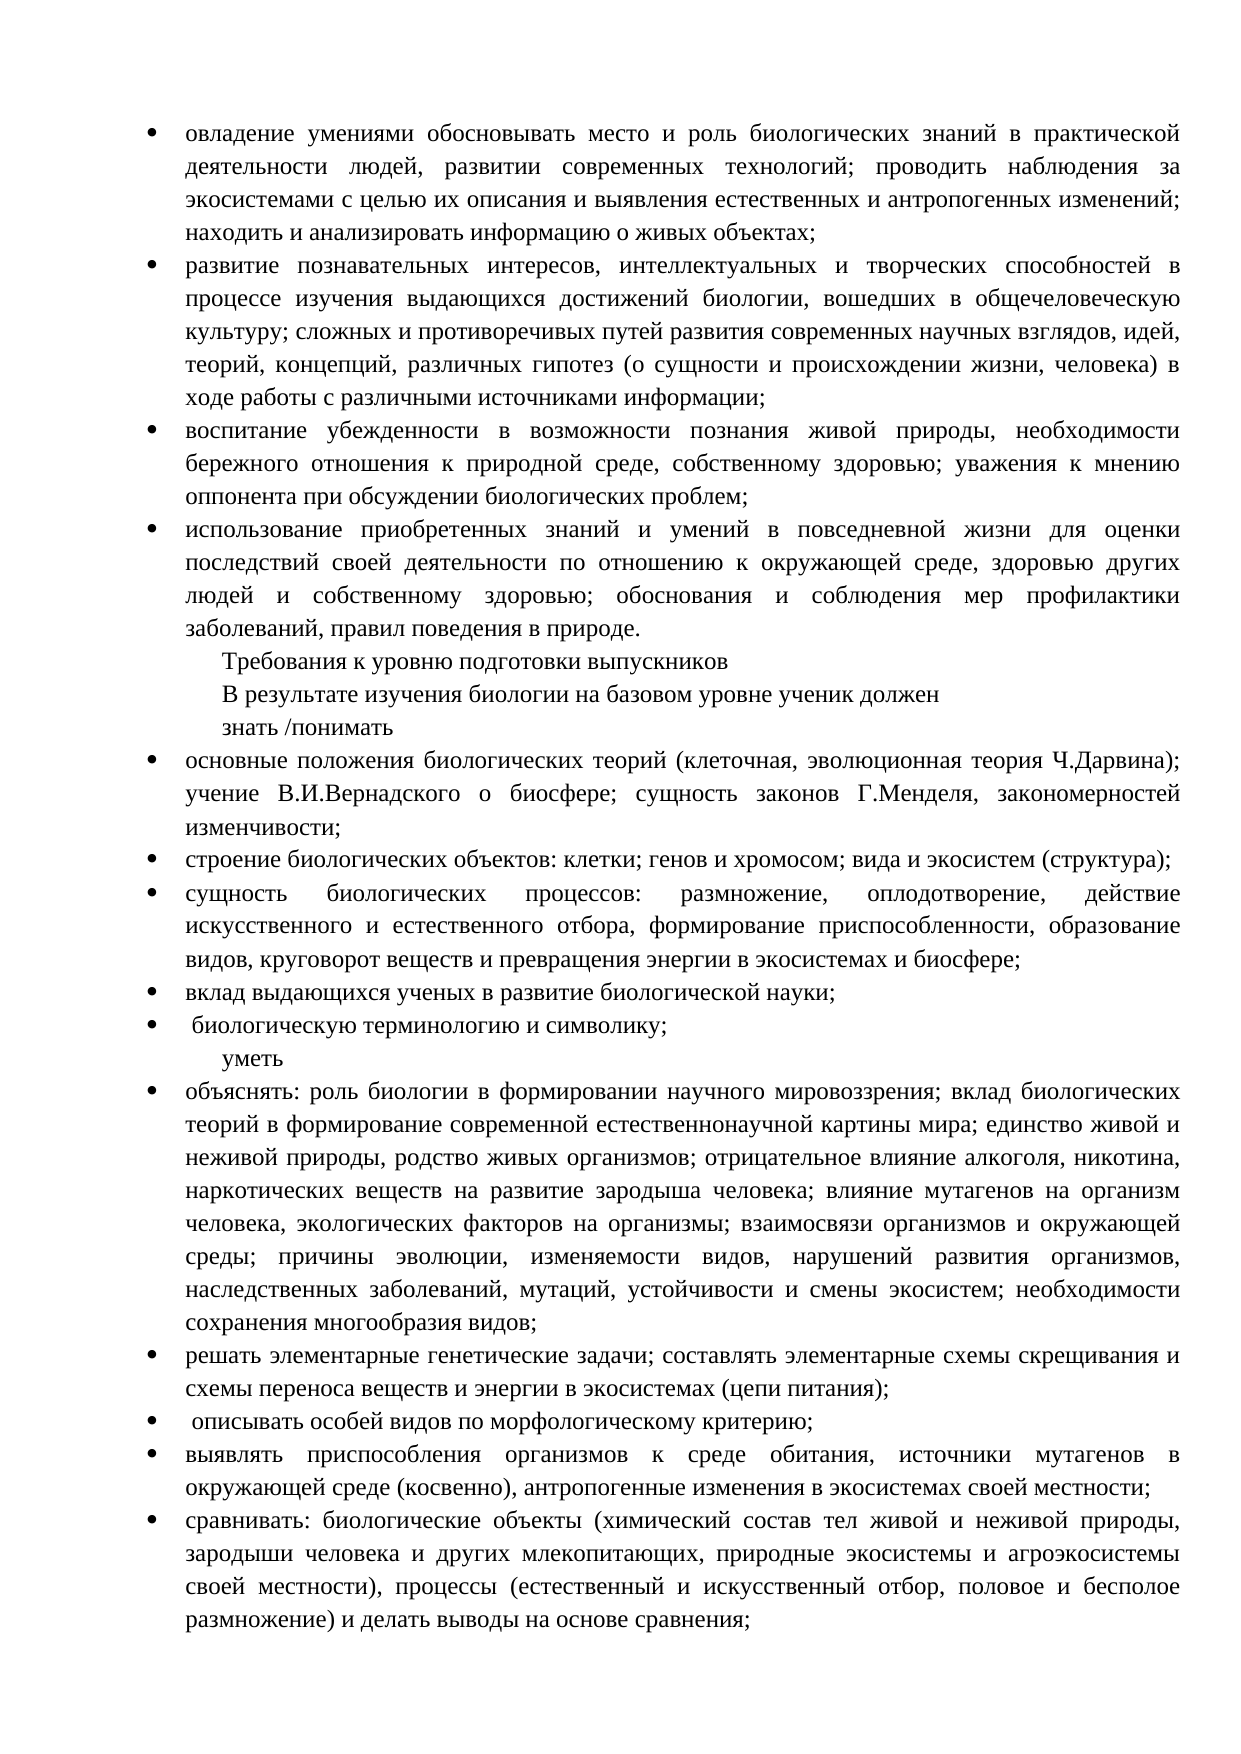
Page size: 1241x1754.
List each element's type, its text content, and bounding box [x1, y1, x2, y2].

list выявлять приспособления организмов к среде обитания, источники мутагенов в окружающей среде (косвенно), антропогенные изменения в экосистемах своей местности; [148, 1439, 1181, 1501]
text Требования к уровню подготовки выпускников [148, 646, 1181, 675]
text В результате изучения биологии на базовом уровне ученик должен [148, 679, 1181, 708]
list основные положения биологических теорий (клеточная, эволюционная теория Ч.Дарвина); учение В.И.Вернадского о биосфере; сущность законов Г.Менделя, закономерностей изменчивости; [148, 746, 1181, 840]
list использование приобретенных знаний и умений в повседневной жизни для оценки последствий своей деятельности по отношению к окружающей среде, здоровью других людей и собственному здоровью; обоснования и соблюдения мер профилактики заболеваний, правил поведения в природе. [148, 514, 1181, 642]
list строение биологических объектов: клетки; генов и хромосом; вида и экосистем (структура); [148, 844, 1181, 873]
list объяснять: роль биологии в формировании научного мировоззрения; вклад биологических теорий в формирование современной естественнонаучной картины мира; единство живой и неживой природы, родство живых организмов; отрицательное влияние алкоголя, никотина, наркотических веществ на развитие зародыша человека; влияние мутагенов на организм человека, экологических факторов на организмы; взаимосвязи организмов и окружающей среды; причины эволюции, изменяемости видов, нарушений развития организмов, наследственных заболеваний, мутаций, устойчивости и смены экосистем; необходимости сохранения многообразия видов; [148, 1076, 1181, 1336]
list биологическую терминологию и символику; [148, 1010, 1181, 1038]
list решать элементарные генетические задачи; составлять элементарные схемы скрещивания и схемы переноса веществ и энергии в экосистемах (цепи питания); [148, 1340, 1181, 1402]
text знать /понимать [148, 712, 1181, 741]
list сравнивать: биологические объекты (химический состав тел живой и неживой природы, зародыши человека и других млекопитающих, природные экосистемы и агроэкосистемы своей местности), процессы (естественный и искусственный отбор, половое и бесполое размножение) и делать выводы на основе сравнения; [148, 1505, 1181, 1633]
list сущность биологических процессов: размножение, оплодотворение, действие искусственного и естественного отбора, формирование приспособленности, образование видов, круговорот веществ и превращения энергии в экосистемах и биосфере; [148, 878, 1181, 972]
list вклад выдающихся ученых в развитие биологической науки; [148, 977, 1181, 1005]
list воспитание убежденности в возможности познания живой природы, необходимости бережного отношения к природной среде, собственному здоровью; уважения к мнению оппонента при обсуждении биологических проблем; [148, 415, 1181, 510]
list овладение умениями обосновывать место и роль биологических знаний в практической деятельности людей, развитии современных технологий; проводить наблюдения за экосистемами с целью их описания и выявления естественных и антропогенных изменений; находить и анализировать информацию о живых объектах; [148, 118, 1181, 246]
list описывать особей видов по морфологическому критерию; [148, 1406, 1181, 1435]
list развитие познавательных интересов, интеллектуальных и творческих способностей в процессе изучения выдающихся достижений биологии, вошедших в общечеловеческую культуру; сложных и противоречивых путей развития современных научных взглядов, идей, теорий, концепций, различных гипотез (о сущности и происхождении жизни, человека) в ходе работы с различными источниками информации; [148, 250, 1181, 411]
text уметь [148, 1043, 1181, 1071]
